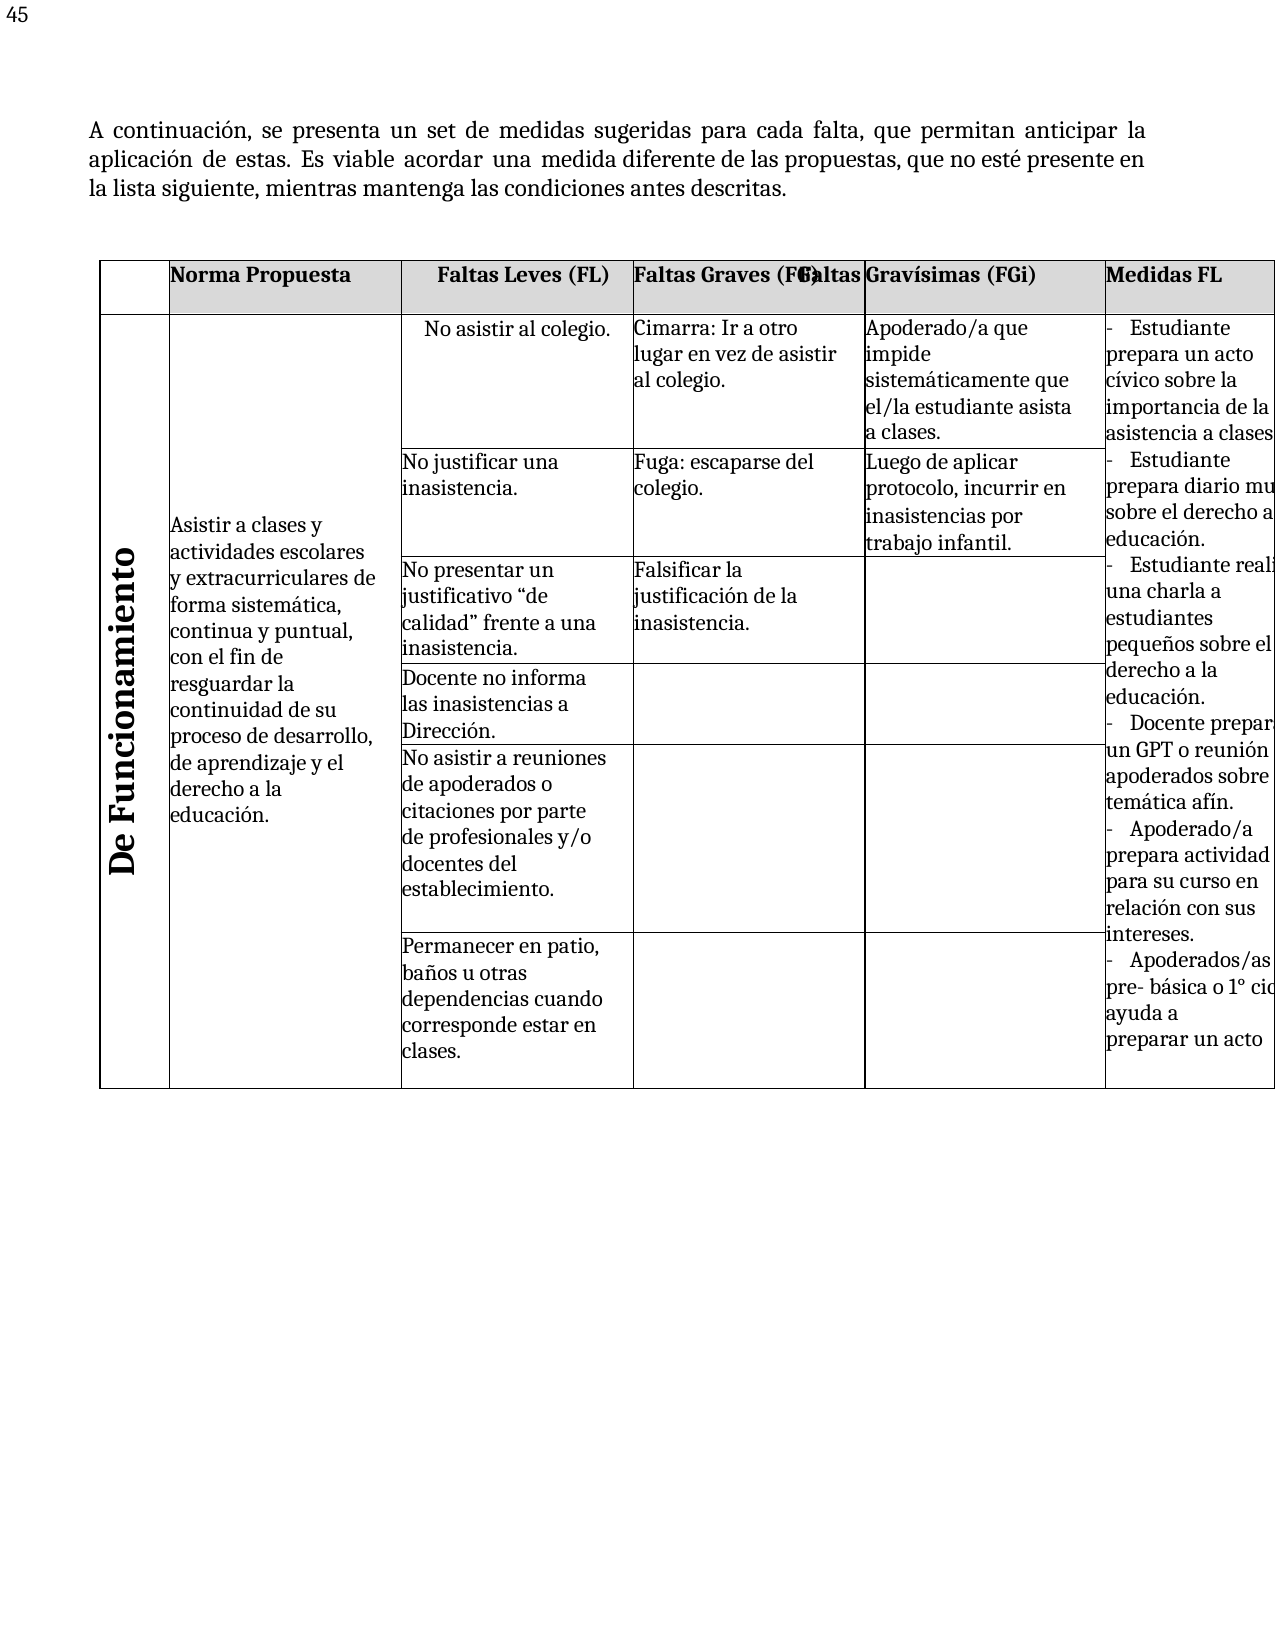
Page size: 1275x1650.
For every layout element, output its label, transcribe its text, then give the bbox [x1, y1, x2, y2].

table_cell [634, 745, 864, 932]
table_cell [866, 745, 1105, 932]
table_header Norma Propuesta [170, 261, 401, 313]
table_cell [634, 664, 864, 744]
table_header Medidas FL [1106, 261, 1274, 313]
text A continuación, se presenta un set de medidas sugeridas para cada falta, que permitan anticipar la aplicación de estas. Es viable acordar una medida diferente de las propuestas, que no esté presente en la lista siguiente, mientras mantenga las condiciones antes descritas. [89, 116, 1164, 202]
table_cell Asistir a clases y actividades escolares y extracurriculares de forma sistemática, continua y puntual, con el fin de resguardar la continuidad de su proceso de desarrollo, de aprendizaje y el derecho a la educación. [170, 315, 401, 1088]
table_cell No asistir al colegio. [402, 315, 633, 448]
table_header [101, 261, 169, 313]
table_cell No asistir a reuniones de apoderados o citaciones por parte de profesionales y/o docentes del establecimiento. [402, 745, 633, 932]
table_cell [866, 933, 1105, 1088]
table_cell Permanecer en patio, baños u otras dependencias cuando corresponde estar en clases. [402, 933, 633, 1088]
table_cell [634, 933, 864, 1088]
table_cell Estudiante prepara un acto cívico sobre la importancia de la asistencia a clases. Estudiante prepara diario mural sobre el derecho a la educación. Estudiante realiza una charla a estudiantes pequeños sobre el derecho a la educación. Docente prepara un GPT o reunión de apoderados sobre temática afín. Apoderado/a prepara actividad para su curso en relación con sus intereses. Apoderados/as de pre- básica o 1° ciclo ayuda a preparar un acto [1106, 315, 1274, 1088]
table_header Faltas Gravísimas (FGi) [866, 261, 1105, 313]
table_cell Falsificar la justificación de la inasistencia. [634, 557, 864, 663]
table_cell Cimarra: Ir a otro lugar en vez de asistir al colegio. [634, 315, 864, 448]
table_cell No justificar una inasistencia. [402, 449, 633, 556]
table_header Faltas Leves (FL) [402, 261, 633, 313]
table_cell No presentar un justificativo “de calidad” frente a una inasistencia. [402, 557, 633, 663]
table_cell Luego de aplicar protocolo, incurrir en inasistencias por trabajo infantil. [866, 449, 1105, 556]
table_cell [866, 557, 1105, 663]
table_cell Docente no informa las inasistencias a Dirección. [402, 664, 633, 744]
table_cell [866, 664, 1105, 744]
table_cell Fuga: escaparse del colegio. [634, 449, 864, 556]
table_header Faltas Graves (FG) [634, 261, 864, 313]
table_cell De Funcionamiento [101, 315, 169, 1088]
table_cell Apoderado/a que impide sistemáticamente que el/la estudiante asista a clases. [866, 315, 1105, 448]
